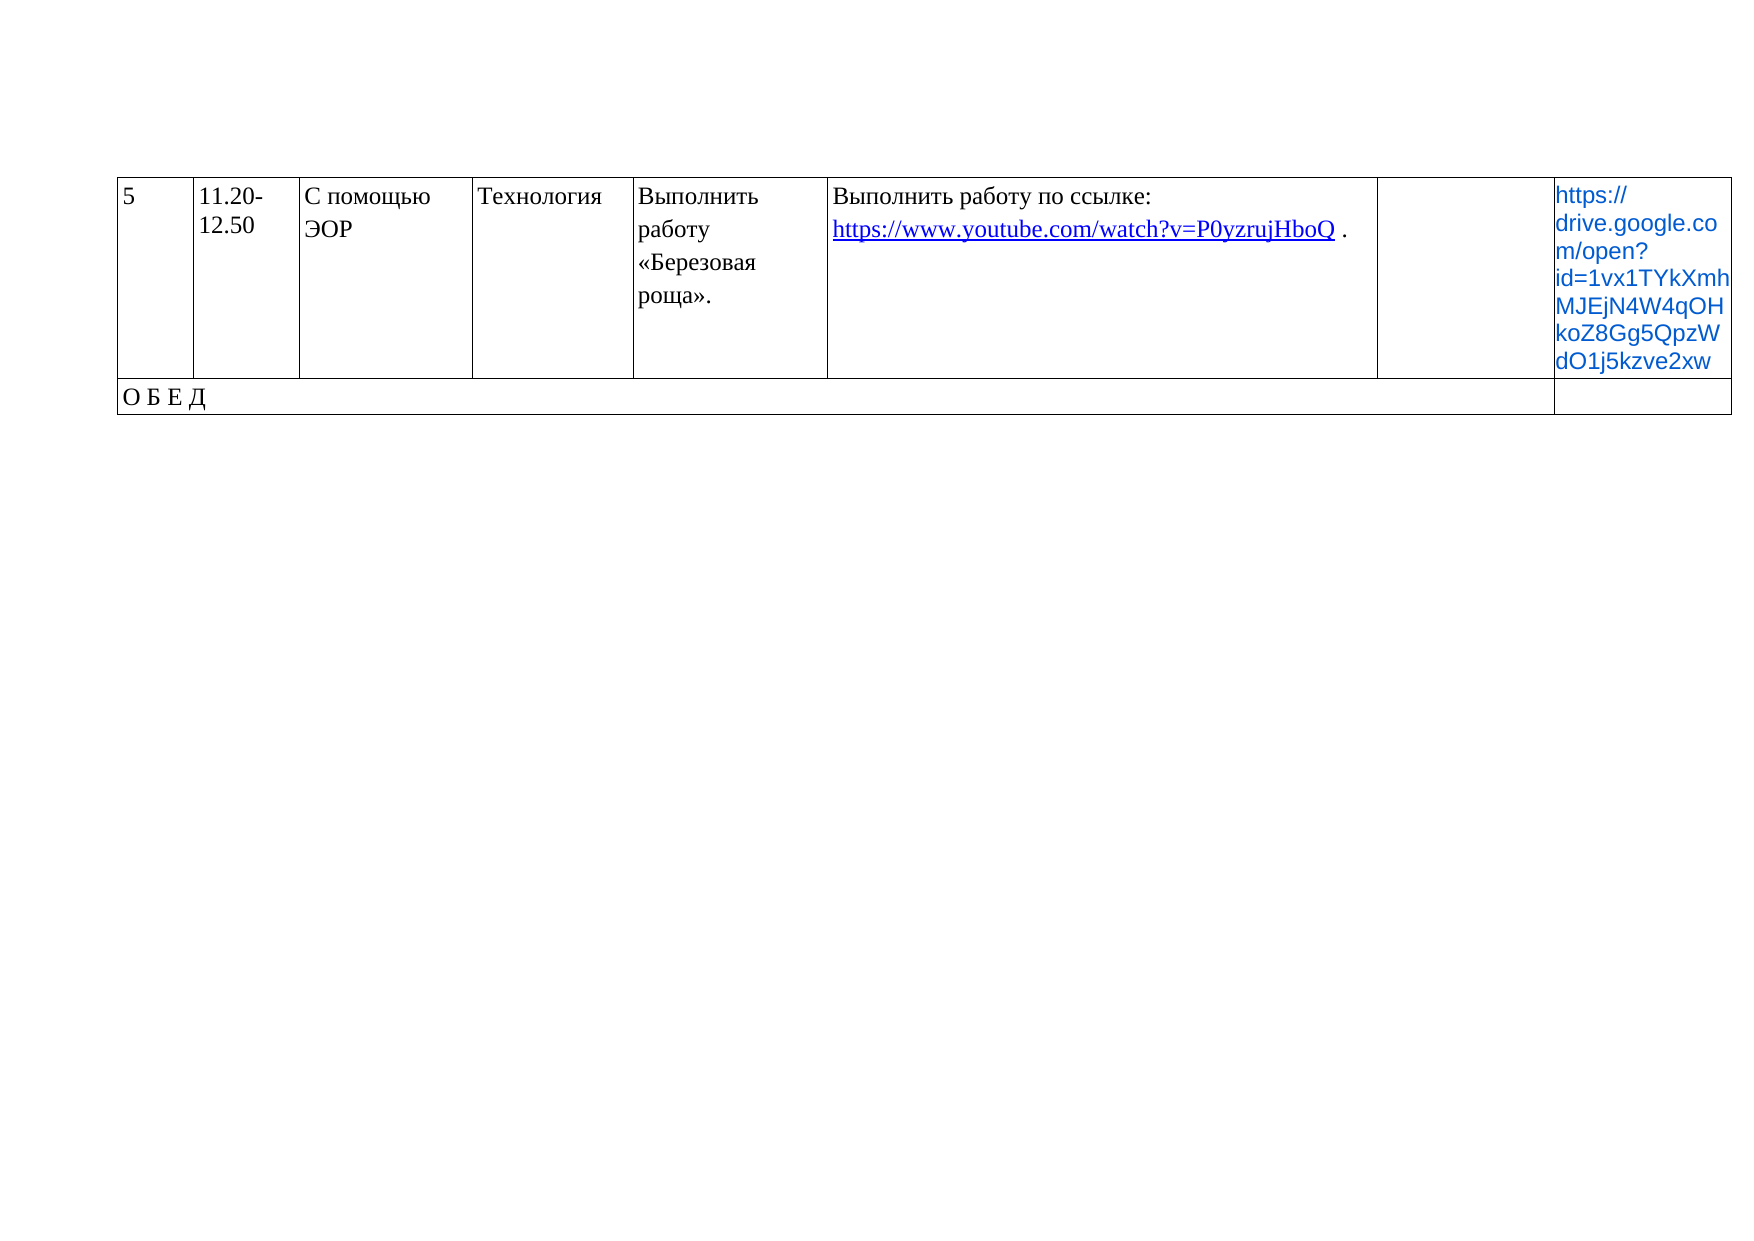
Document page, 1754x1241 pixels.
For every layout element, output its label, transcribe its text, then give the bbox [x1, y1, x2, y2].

table_cell 11.20-12.50 [194, 178, 299, 378]
table_cell Технология [473, 178, 633, 378]
table_cell О Б Е Д [118, 379, 1554, 414]
table_cell [1555, 379, 1731, 414]
table_cell [1378, 178, 1554, 378]
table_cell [1555, 178, 1731, 378]
table_cell 5 [118, 178, 193, 378]
table_cell С помощью ЭОР [300, 178, 472, 378]
table_cell Выполнить работу «Березовая роща». [634, 178, 827, 378]
table_cell Выполнить работу по ссылке: https://www.youtube.com/watch?v=P0yzrujHboQ . [828, 178, 1377, 378]
